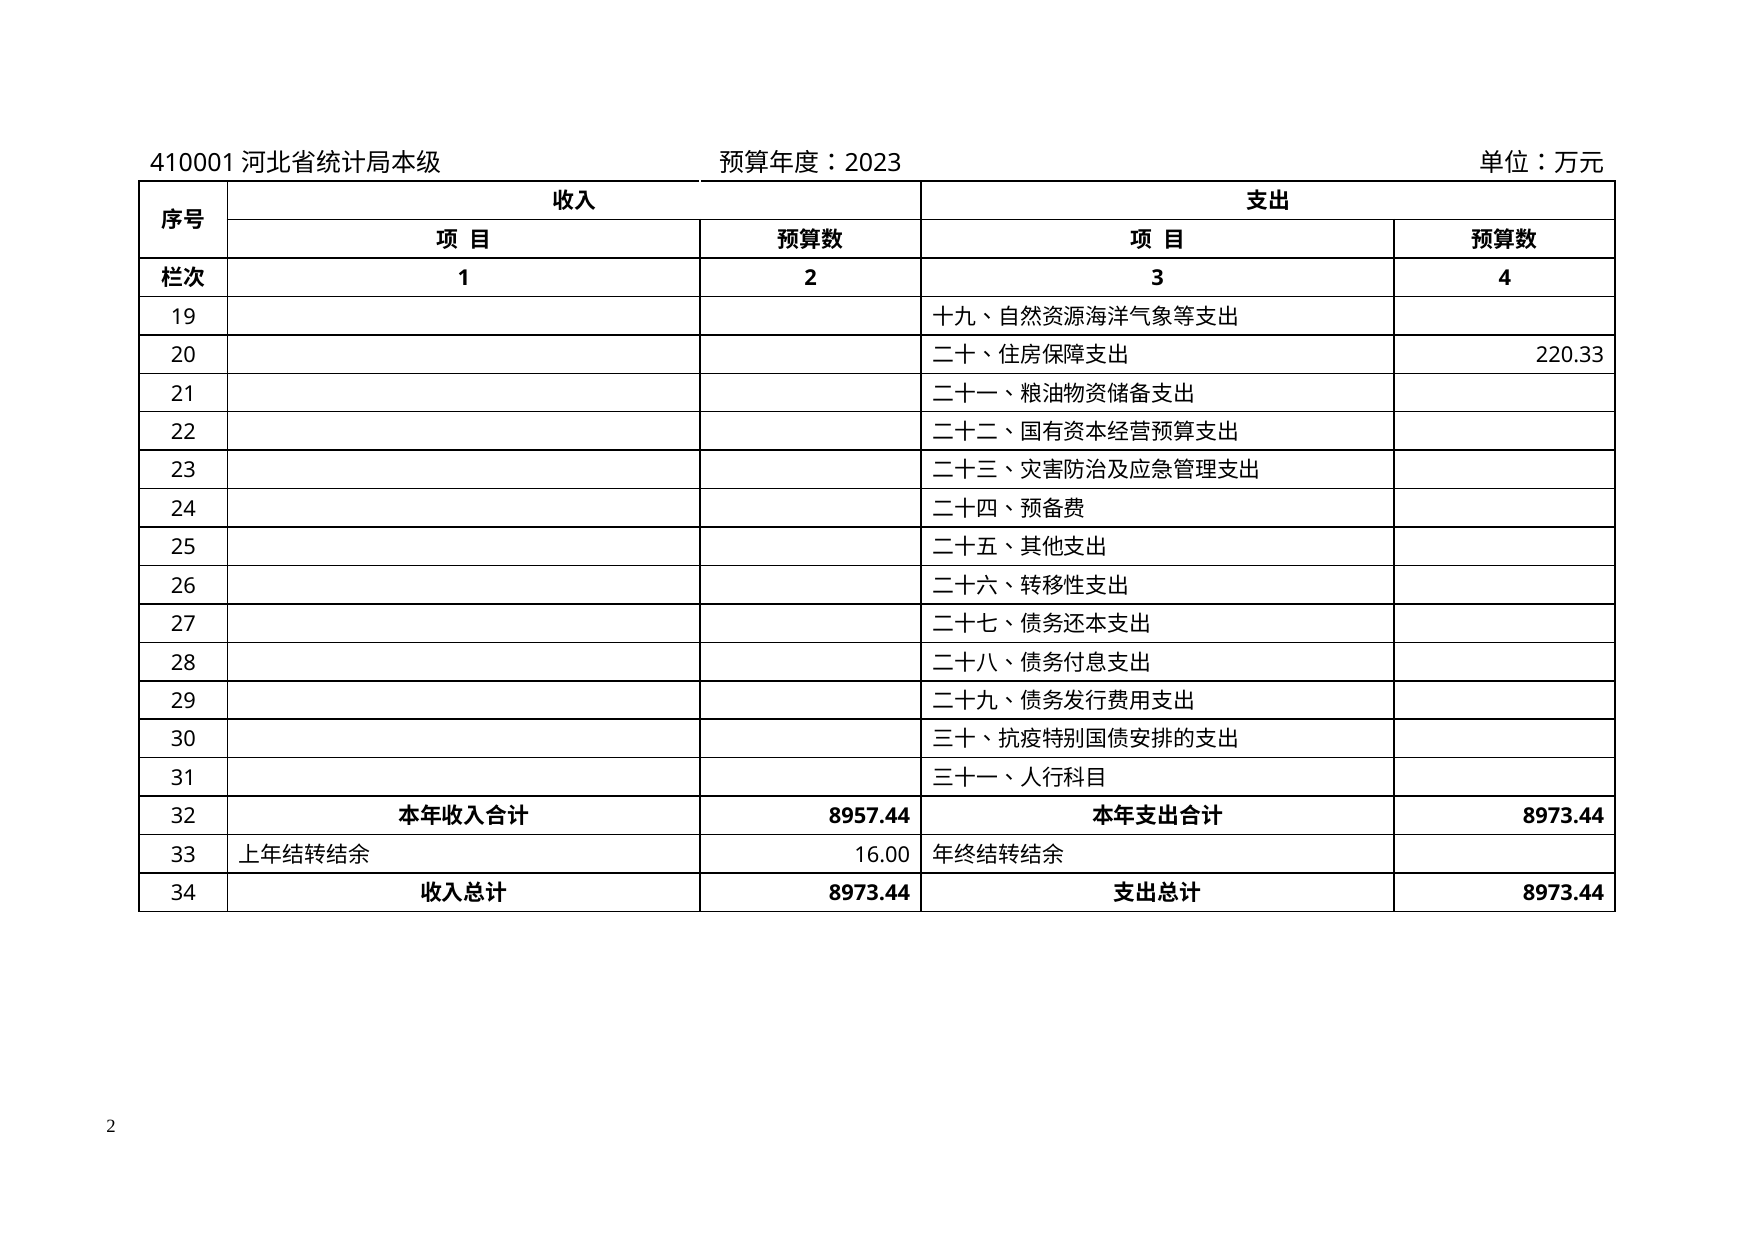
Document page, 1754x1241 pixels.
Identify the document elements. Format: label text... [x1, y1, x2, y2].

table_cell 年终结转结余 [922, 835, 1393, 872]
table_cell [228, 336, 699, 372]
table_cell [1395, 528, 1614, 564]
table_cell [228, 682, 699, 718]
table_cell 二十、住房保障支出 [922, 336, 1393, 372]
table_header 预算年度：2023 [701, 143, 920, 180]
table_cell [228, 451, 699, 488]
table_cell 上年结转结余 [228, 835, 699, 872]
table_cell 8973.44 [701, 874, 920, 911]
table_cell 本年支出合计 [922, 797, 1393, 834]
table_cell 支出总计 [922, 874, 1393, 911]
table_cell [228, 489, 699, 526]
table_cell 三十一、人行科目 [922, 758, 1393, 795]
table_cell 19 [140, 297, 227, 334]
table_cell [701, 720, 920, 757]
table_cell 26 [140, 566, 227, 603]
table_cell 预算数 [1395, 220, 1614, 257]
table_cell 23 [140, 451, 227, 488]
table_cell [1395, 297, 1614, 334]
table_cell 二十四、预备费 [922, 489, 1393, 526]
table_cell 栏次 [140, 259, 227, 296]
table_cell [701, 336, 920, 372]
table_cell [701, 489, 920, 526]
table_cell 收入 [228, 182, 920, 219]
table_cell [1395, 758, 1614, 795]
table_cell 3 [922, 259, 1393, 296]
table_cell 1 [228, 259, 699, 296]
table_cell [701, 643, 920, 680]
table_cell 4 [1395, 259, 1614, 296]
table_cell 二十八、债务付息支出 [922, 643, 1393, 680]
table_cell 28 [140, 643, 227, 680]
table_cell 34 [140, 874, 227, 911]
table_cell [1395, 451, 1614, 488]
table_cell 预算数 [701, 220, 920, 257]
table_cell 二十二、国有资本经营预算支出 [922, 412, 1393, 449]
table_cell [228, 720, 699, 757]
table_cell [1395, 720, 1614, 757]
table_cell 22 [140, 412, 227, 449]
table_cell 31 [140, 758, 227, 795]
table_cell 二十三、灾害防治及应急管理支出 [922, 451, 1393, 488]
table_cell 20 [140, 336, 227, 372]
table_header 单位：万元 [922, 143, 1614, 180]
table_cell 支出 [922, 182, 1614, 219]
table_cell 二十五、其他支出 [922, 528, 1393, 564]
table_cell 三十、抗疫特别国债安排的支出 [922, 720, 1393, 757]
table_cell 二十一、粮油物资储备支出 [922, 374, 1393, 411]
table_cell [1395, 489, 1614, 526]
table_cell [228, 374, 699, 411]
table_cell [701, 374, 920, 411]
table_cell [228, 758, 699, 795]
table_header 410001河北省统计局本级 [140, 143, 699, 180]
table_cell [228, 412, 699, 449]
table_cell [1395, 412, 1614, 449]
table_cell 二十六、转移性支出 [922, 566, 1393, 603]
table_cell 21 [140, 374, 227, 411]
table_cell 30 [140, 720, 227, 757]
table_cell 33 [140, 835, 227, 872]
table_cell 27 [140, 605, 227, 641]
table_cell 25 [140, 528, 227, 564]
table_cell [701, 297, 920, 334]
table_cell [228, 297, 699, 334]
table_cell 29 [140, 682, 227, 718]
table_cell [228, 566, 699, 603]
table_cell 220.33 [1395, 336, 1614, 372]
table_cell 十九、自然资源海洋气象等支出 [922, 297, 1393, 334]
table_cell 16.00 [701, 835, 920, 872]
table_cell 二十七、债务还本支出 [922, 605, 1393, 641]
table_cell [228, 528, 699, 564]
table_cell 二十九、债务发行费用支出 [922, 682, 1393, 718]
table_cell 项 目 [922, 220, 1393, 257]
table_cell [228, 643, 699, 680]
table_cell 序号 [140, 182, 227, 257]
table_cell [701, 528, 920, 564]
table_cell 本年收入合计 [228, 797, 699, 834]
table_cell 32 [140, 797, 227, 834]
table_cell [228, 605, 699, 641]
table_cell [1395, 605, 1614, 641]
table_cell [701, 566, 920, 603]
table_cell [1395, 682, 1614, 718]
table_cell [701, 451, 920, 488]
table_cell 8973.44 [1395, 874, 1614, 911]
table_cell 24 [140, 489, 227, 526]
table_cell 2 [701, 259, 920, 296]
table_cell [701, 605, 920, 641]
table_cell [1395, 643, 1614, 680]
table_cell [1395, 566, 1614, 603]
table_cell 项 目 [228, 220, 699, 257]
table_cell 收入总计 [228, 874, 699, 911]
table_cell 8957.44 [701, 797, 920, 834]
table_cell [701, 758, 920, 795]
table_cell [1395, 835, 1614, 872]
table_cell 8973.44 [1395, 797, 1614, 834]
table_cell [701, 682, 920, 718]
table_cell [1395, 374, 1614, 411]
table_cell [701, 412, 920, 449]
